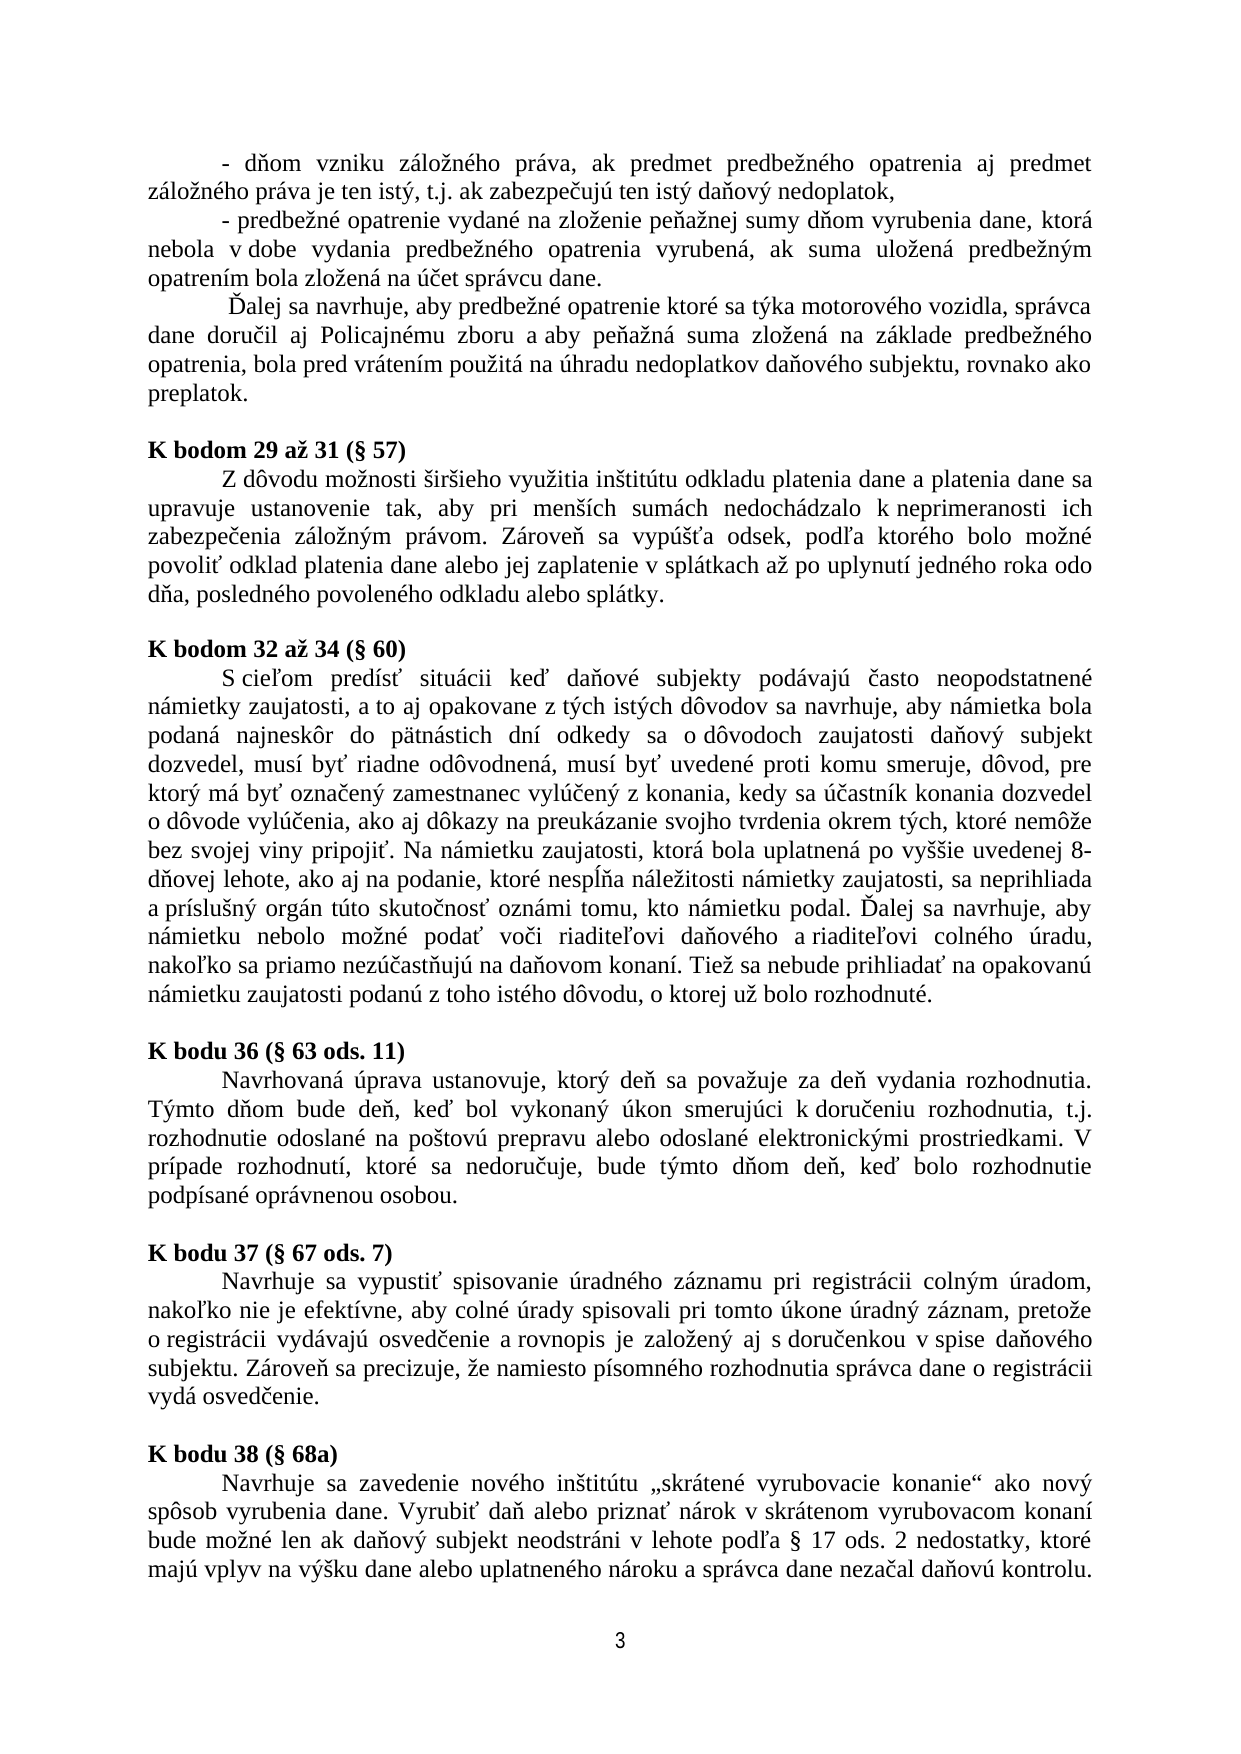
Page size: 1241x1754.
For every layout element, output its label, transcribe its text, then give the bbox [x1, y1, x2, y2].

text - dňom vzniku záložného práva, ak predmet predbežného opatrenia aj predmet záložného práva je ten istý, t.j. ak zabezpečujú ten istý daňový nedoplatok, [148, 148, 1093, 205]
text K bodu 37 (§ 67 ods. 7) [148, 1238, 1093, 1266]
text Navrhovaná úprava ustanovuje, ktorý deň sa považuje za deň vydania rozhodnutia. Týmto dňom bude deň, keď bol vykonaný úkon smerujúci k doručeniu rozhodnutia, t.j. rozhodnutie odoslané na poštovú prepravu alebo odoslané elektronickými prostriedkami. V prípade rozhodnutí, ktoré sa nedoručuje, bude týmto dňom deň, keď bolo rozhodnutie podpísané oprávnenou osobou. [148, 1065, 1093, 1209]
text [148, 1468, 1093, 1583]
text S cieľom predísť situácii keď daňové subjekty podávajú často neopodstatnené námietky zaujatosti, a to aj opakovane z tých istých dôvodov sa navrhuje, aby námietka bola podaná najneskôr do pätnástich dní odkedy sa o dôvodoch zaujatosti daňový subjekt dozvedel, musí byť riadne odôvodnená, musí byť uvedené proti komu smeruje, dôvod, pre ktorý má byť označený zamestnanec vylúčený z konania, kedy sa účastník konania dozvedel o dôvode vylúčenia, ako aj dôkazy na preukázanie svojho tvrdenia okrem tých, ktoré nemôže bez svojej viny pripojiť. Na námietku zaujatosti, ktorá bola uplatnená po vyššie uvedenej 8-dňovej lehote, ako aj na podanie, ktoré nespĺňa náležitosti námietky zaujatosti, sa neprihliada a príslušný orgán túto skutočnosť oznámi tomu, kto námietku podal. Ďalej sa navrhuje, aby námietku nebolo možné podať voči riaditeľovi daňového a riaditeľovi colného úradu, nakoľko sa priamo nezúčastňujú na daňovom konaní. Tiež sa nebude prihliadať na opakovanú námietku zaujatosti podanú z toho istého dôvodu, o ktorej už bolo rozhodnuté. [148, 663, 1093, 1008]
text Ďalej sa navrhuje, aby predbežné opatrenie ktoré sa týka motorového vozidla, správca dane doručil aj Policajnému zboru a aby peňažná suma zložená na základe predbežného opatrenia, bola pred vrátením použitá na úhradu nedoplatkov daňového subjektu, rovnako ako preplatok. [148, 291, 1093, 406]
text Z dôvodu možnosti širšieho využitia inštitútu odkladu platenia dane a platenia dane sa upravuje ustanovenie tak, aby pri menších sumách nedochádzalo k neprimeranosti ich zabezpečenia záložným právom. Zároveň sa vypúšťa odsek, podľa ktorého bolo možné povoliť odklad platenia dane alebo jej zaplatenie v splátkach až po uplynutí jedného roka odo dňa, posledného povoleného odkladu alebo splátky. [148, 464, 1093, 608]
text K bodom 32 až 34 (§ 60) [148, 634, 1093, 663]
text - predbežné opatrenie vydané na zloženie peňažnej sumy dňom vyrubenia dane, ktorá nebola v dobe vydania predbežného opatrenia vyrubená, ak suma uložená predbežným opatrením bola zložená na účet správcu dane. [148, 205, 1093, 291]
text K bodu 36 (§ 63 ods. 11) [148, 1036, 1093, 1065]
text K bodom 29 až 31 (§ 57) [148, 435, 1093, 464]
text Navrhuje sa vypustiť spisovanie úradného záznamu pri registrácii colným úradom, nakoľko nie je efektívne, aby colné úrady spisovali pri tomto úkone úradný záznam, pretože o registrácii vydávajú osvedčenie a rovnopis je založený aj s doručenkou v spise daňového subjektu. Zároveň sa precizuje, že namiesto písomného rozhodnutia správca dane o registrácii vydá osvedčenie. [148, 1266, 1093, 1410]
text K bodu 38 (§ 68a) [148, 1439, 1093, 1468]
